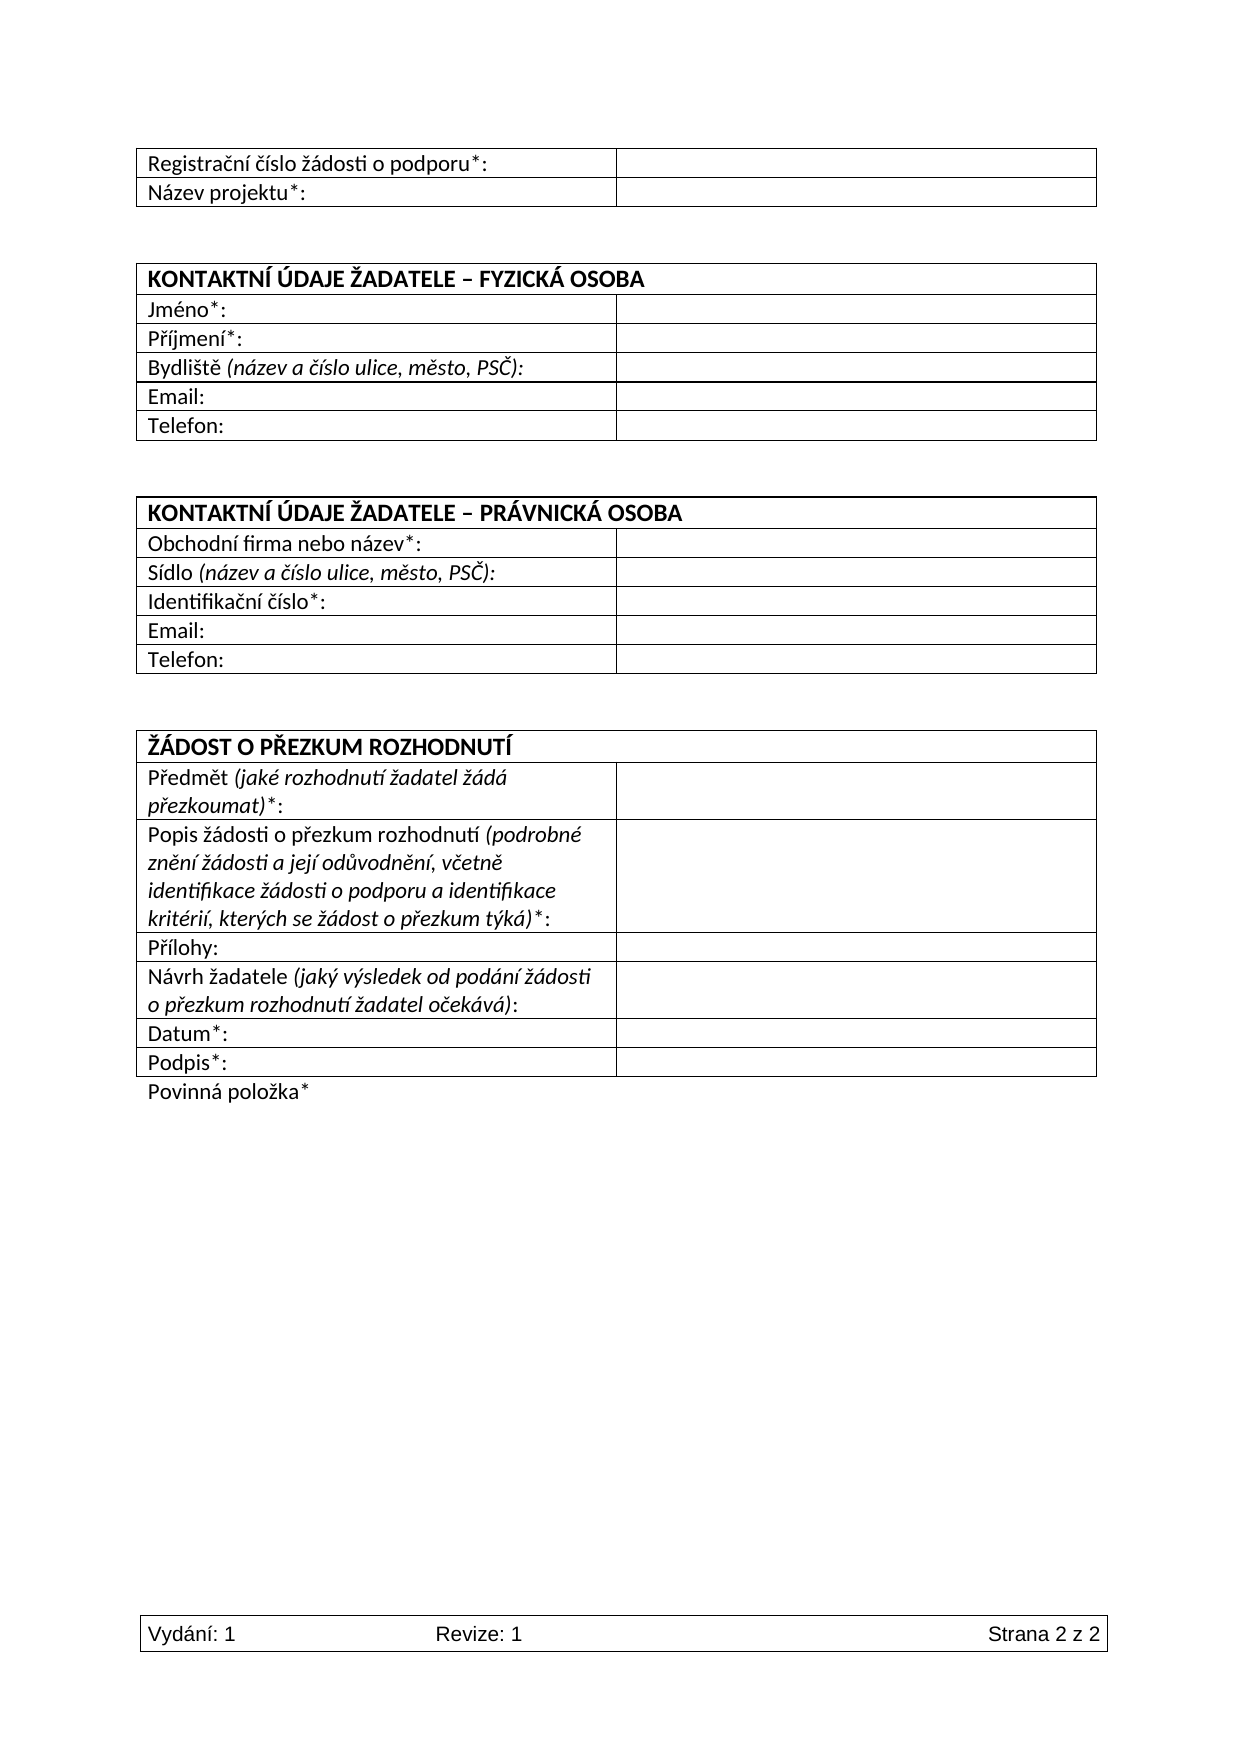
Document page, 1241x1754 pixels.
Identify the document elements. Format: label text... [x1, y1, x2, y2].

table_header ŽÁDOST O PŘEZKUM ROZHODNUTÍ [137, 731, 1096, 762]
table_cell [617, 324, 1096, 352]
table_cell [617, 962, 1096, 1018]
table_header KONTAKTNÍ ÚDAJE ŽADATELE – Právnická OSOBA [137, 498, 1096, 528]
table_cell [617, 558, 1096, 586]
table_cell [617, 411, 1096, 439]
table_cell Název projektu*: [137, 178, 616, 206]
table_cell Jméno*: [137, 295, 616, 323]
table_cell Bydliště (název a číslo ulice, město, PSČ): [137, 353, 616, 381]
table_cell [617, 1019, 1096, 1047]
table_cell [617, 820, 1096, 932]
table_cell [617, 295, 1096, 323]
table_cell Podpis*: [137, 1048, 616, 1076]
table_cell Přílohy: [137, 933, 616, 961]
table_cell [617, 587, 1096, 615]
table_cell Identifikační číslo*: [137, 587, 616, 615]
table_cell [617, 763, 1096, 819]
table_cell [617, 1048, 1096, 1076]
table_cell [617, 616, 1096, 644]
table_cell Telefon: [137, 411, 616, 439]
table_cell [617, 645, 1096, 673]
table_cell [617, 383, 1096, 410]
table_cell [617, 933, 1096, 961]
table_cell Datum*: [137, 1019, 616, 1047]
table_cell Email: [137, 616, 616, 644]
table_cell Email: [137, 383, 616, 410]
table_cell Obchodní firma nebo název*: [137, 529, 616, 557]
table_header [617, 149, 1096, 177]
table_header Registrační číslo žádosti o podporu*: [137, 149, 616, 177]
table_cell Návrh žadatele (jaký výsledek od podání žádosti o přezkum rozhodnutí žadatel očekává): [137, 962, 616, 1018]
table_cell Sídlo (název a číslo ulice, město, PSČ): [137, 558, 616, 586]
table_cell Předmět (jaké rozhodnutí žadatel žádá přezkoumat)*: [137, 763, 616, 819]
table_header KONTAKTNÍ ÚDAJE ŽADATELE – FYZICKÁ OSOBA [137, 264, 1096, 294]
table_cell [617, 529, 1096, 557]
table_cell Popis žádosti o přezkum rozhodnutí (podrobné znění žádosti a její odůvodnění, včetně identifikace žádosti o podporu a identifikace kritérií, kterých se žádost o přezkum týká)*: [137, 820, 616, 932]
table_cell Příjmení*: [137, 324, 616, 352]
table_cell Telefon: [137, 645, 616, 673]
text Povinná položka* [148, 1077, 1093, 1105]
table_cell [617, 178, 1096, 206]
table_cell [617, 353, 1096, 381]
